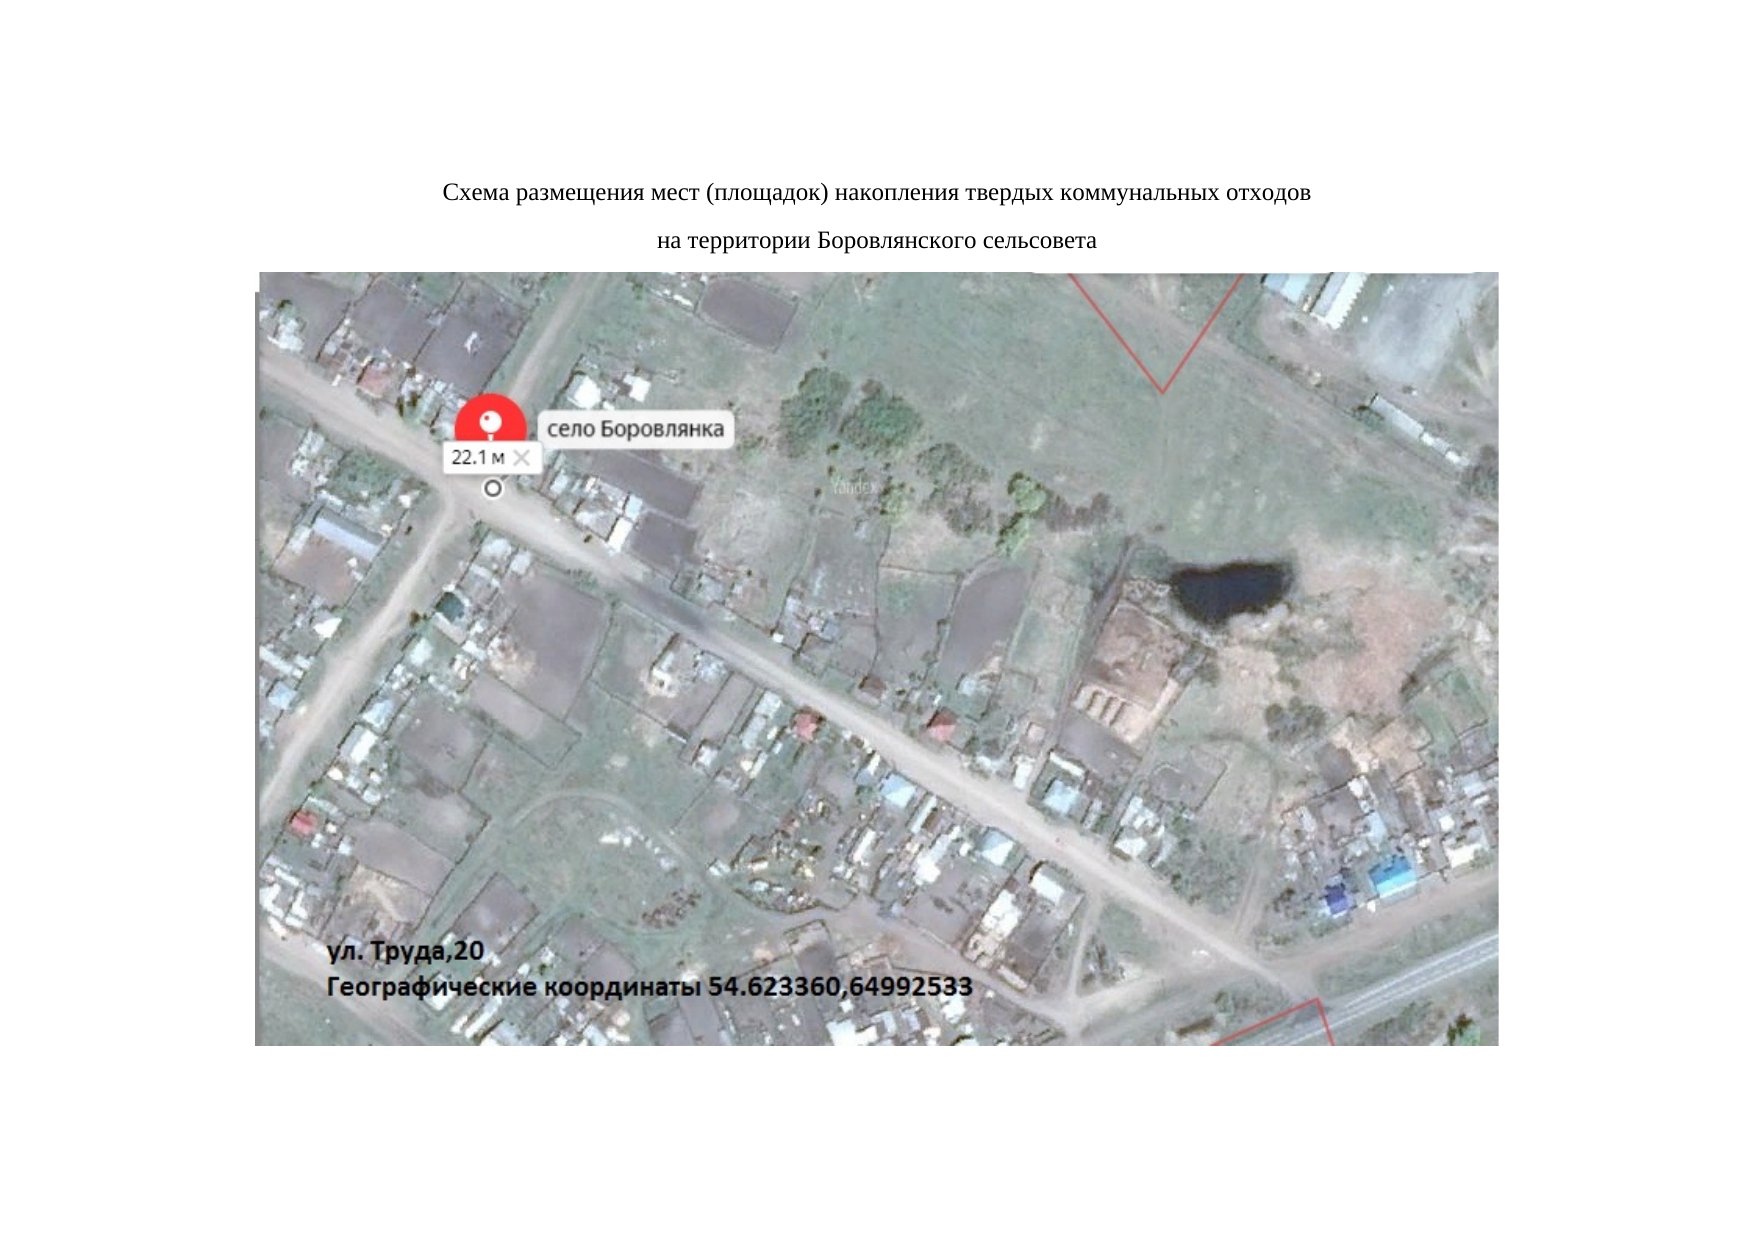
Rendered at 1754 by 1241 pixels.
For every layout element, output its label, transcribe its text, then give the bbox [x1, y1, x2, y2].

picture [255, 272, 1499, 1046]
text Схема размещения мест (площадок) накопления твердых коммунальных отходов [118, 177, 1636, 206]
text на территории Боровлянского сельсовета [118, 225, 1636, 254]
